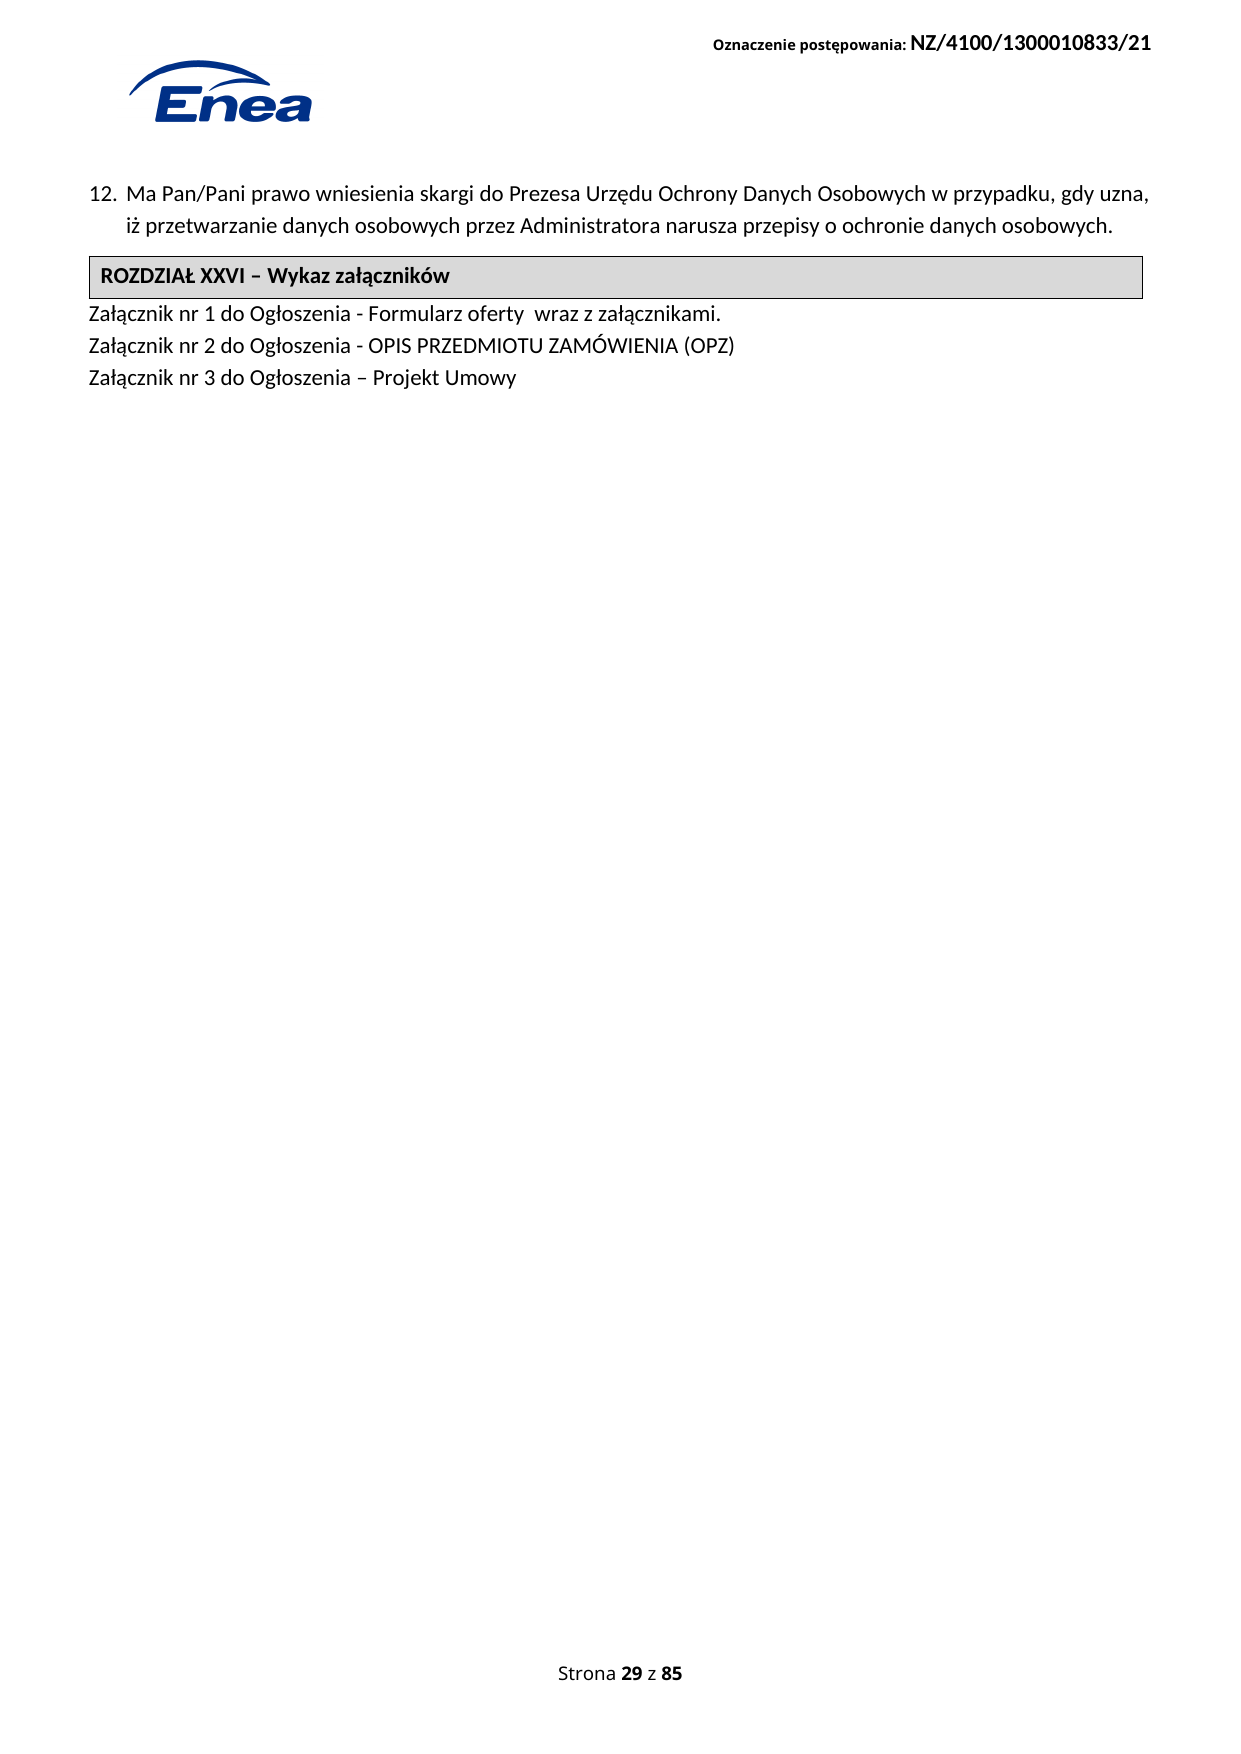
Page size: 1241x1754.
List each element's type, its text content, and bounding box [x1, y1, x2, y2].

list Ma Pan/Pani prawo wniesienia skargi do Prezesa Urzędu Ochrony Danych Osobowych w przypadku, gdy uzna, iż przetwarzanie danych osobowych przez Administratora narusza przepisy o ochronie danych osobowych. [89, 179, 1152, 239]
text Załącznik nr 2 do Ogłoszenia - OPIS PRZEDMIOTU ZAMÓWIENIA (OPZ) [89, 331, 1152, 359]
list Załącznik nr 1 do Ogłoszenia - Formularz oferty wraz z załącznikami. [89, 299, 1152, 327]
table_header ROZDZIAŁ XXVI – Wykaz załączników [90, 257, 1142, 298]
picture [117, 50, 324, 124]
text Załącznik nr 3 do Ogłoszenia – Projekt Umowy [89, 363, 1152, 391]
